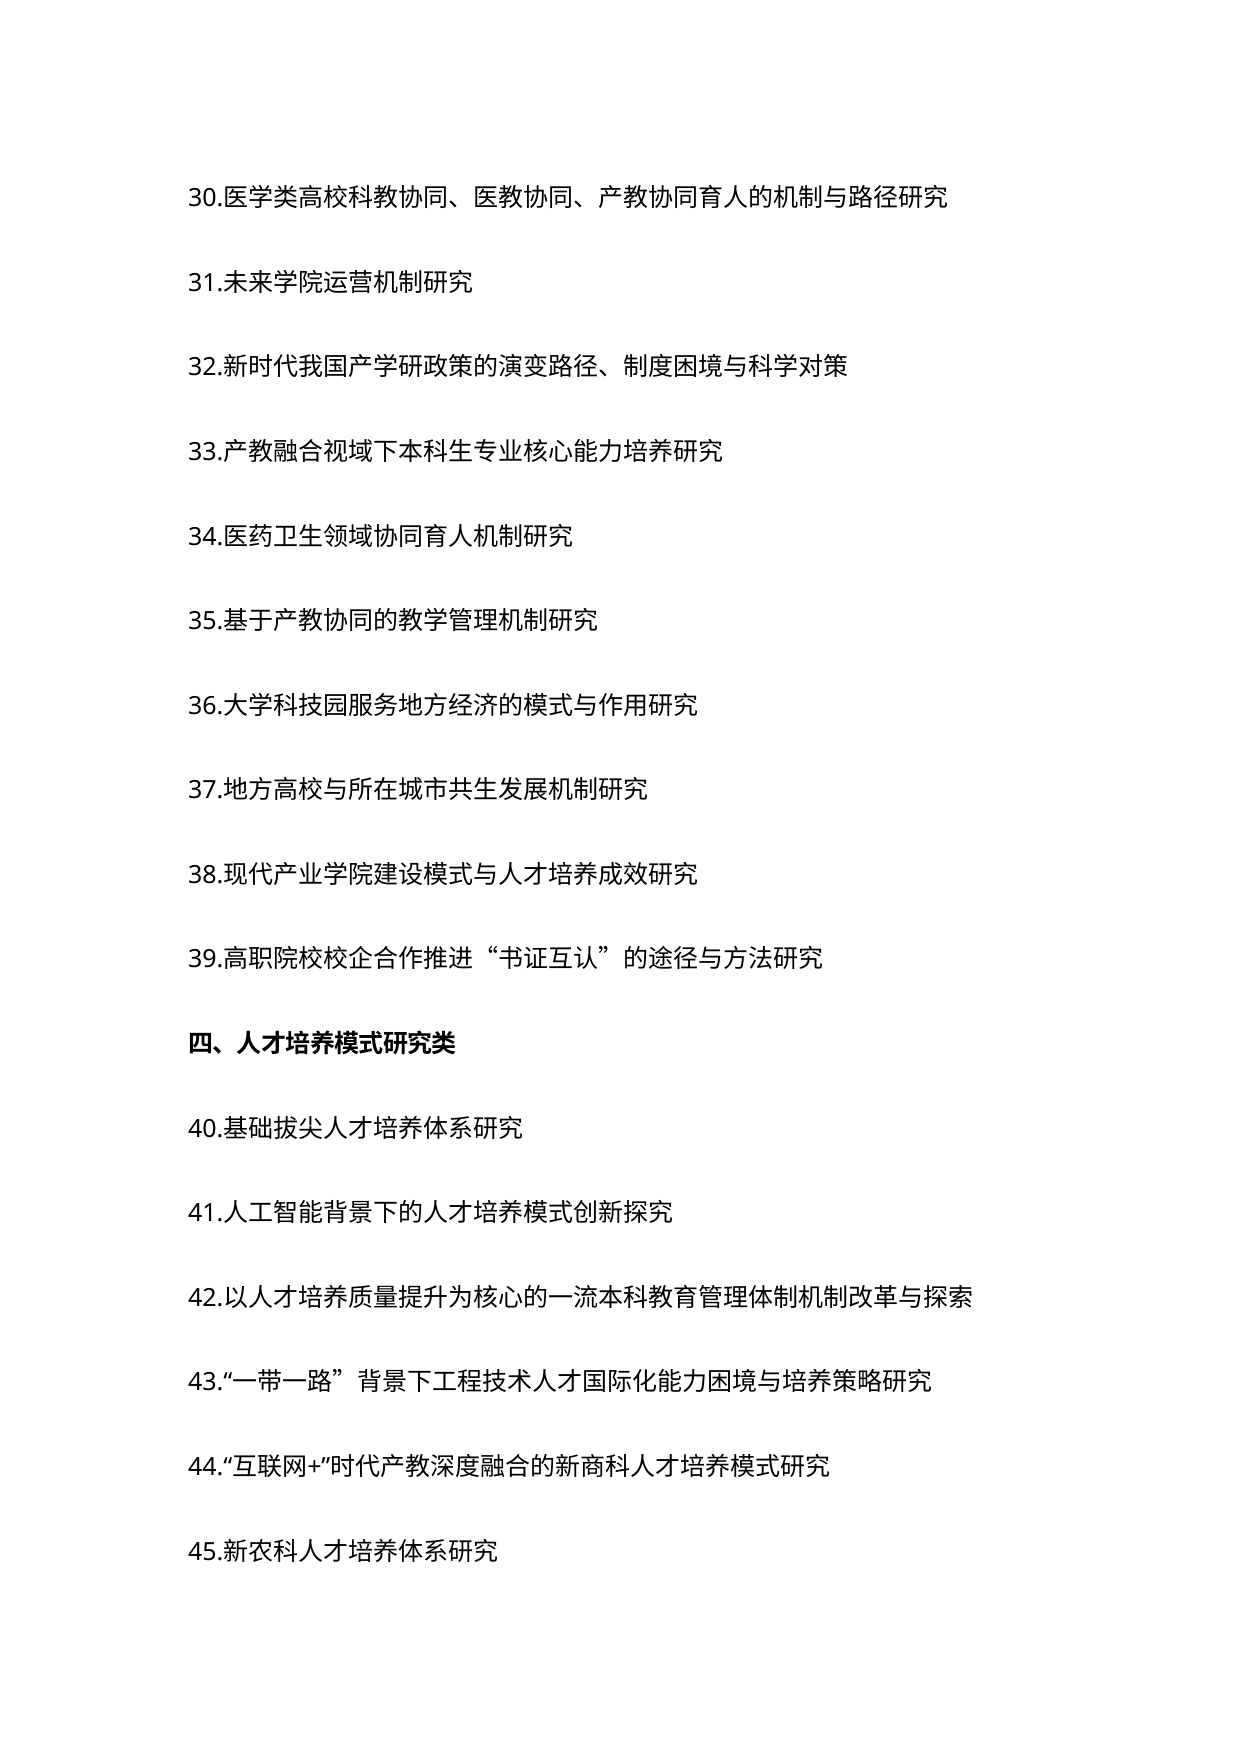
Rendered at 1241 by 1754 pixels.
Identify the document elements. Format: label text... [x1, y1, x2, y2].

text 43.“一带一路”背景下工程技术人才国际化能力困境与培养策略研究 [188, 1347, 1052, 1413]
text 34.医药卫生领域协同育人机制研究 [188, 501, 1052, 567]
text 42.以人才培养质量提升为核心的一流本科教育管理体制机制改革与探索 [188, 1262, 1052, 1328]
text 36.大学科技园服务地方经济的模式与作用研究 [188, 670, 1052, 736]
text 38.现代产业学院建设模式与人才培养成效研究 [188, 839, 1052, 906]
text 40.基础拔尖人才培养体系研究 [188, 1093, 1052, 1159]
text 31.未来学院运营机制研究 [188, 247, 1052, 313]
text 45.新农科人才培养体系研究 [188, 1516, 1052, 1582]
text 37.地方高校与所在城市共生发展机制研究 [188, 754, 1052, 821]
text 30.医学类高校科教协同、医教协同、产教协同育人的机制与路径研究 [188, 162, 1052, 229]
text 四、人才培养模式研究类 [188, 1008, 1052, 1075]
text 33.产教融合视域下本科生专业核心能力培养研究 [188, 416, 1052, 483]
text 35.基于产教协同的教学管理机制研究 [188, 585, 1052, 652]
text 39.高职院校校企合作推进“书证互认”的途径与方法研究 [188, 924, 1052, 990]
text 44.“互联网+”时代产教深度融合的新商科人才培养模式研究 [188, 1431, 1052, 1498]
text 41.人工智能背景下的人才培养模式创新探究 [188, 1177, 1052, 1244]
text 32.新时代我国产学研政策的演变路径、制度困境与科学对策 [188, 332, 1052, 398]
